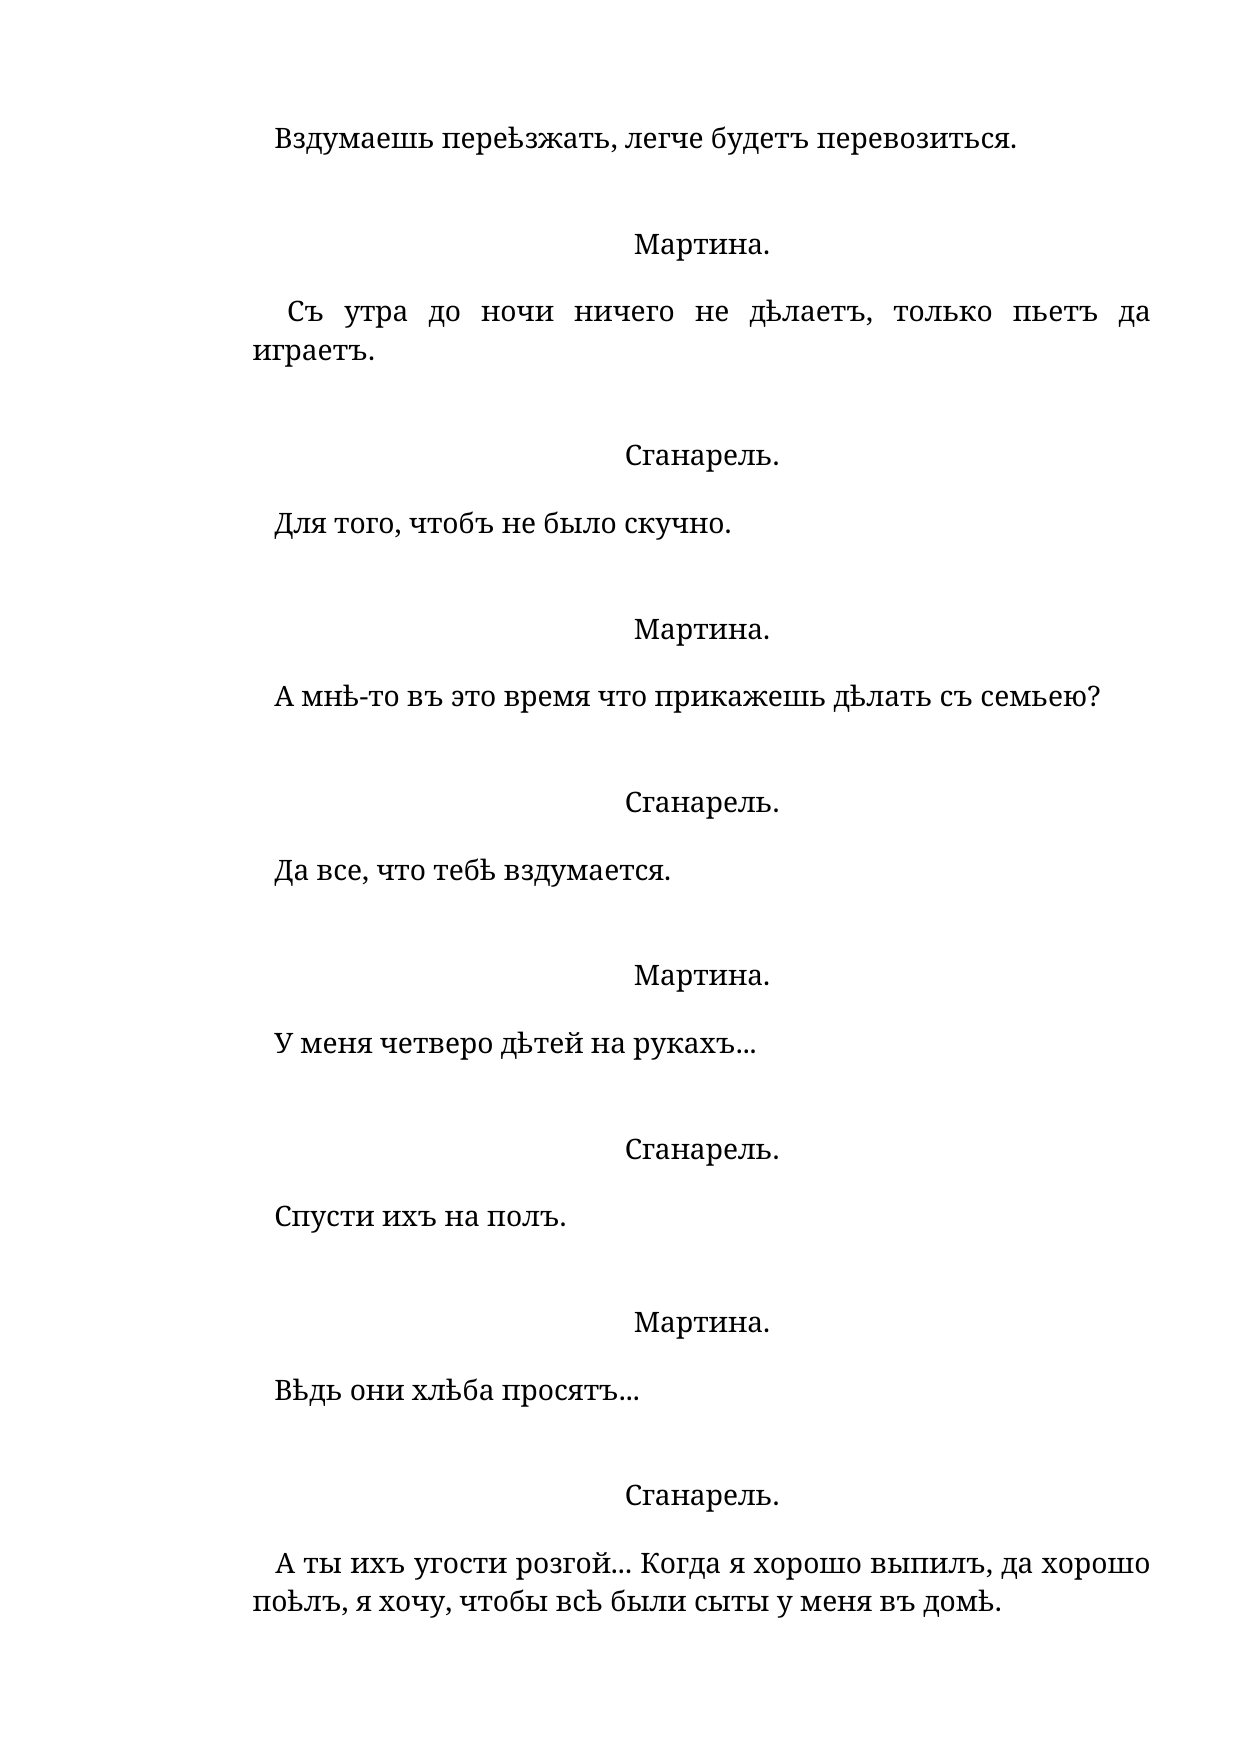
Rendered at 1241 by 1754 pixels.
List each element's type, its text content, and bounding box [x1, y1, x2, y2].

text Спусти ихъ на полъ. [252, 1196, 1152, 1235]
text Съ утра до ночи ничего не дѣлаетъ, только пьетъ да играетъ. [252, 291, 1152, 368]
text Сганарель. [252, 1476, 1152, 1514]
text Мартина. [252, 224, 1152, 262]
text А мнѣ-то въ это время что прикажешь дѣлать съ семьею? [252, 676, 1152, 715]
text Сганарель. [252, 436, 1152, 474]
text А ты ихъ угости розгой... Когда я хорошо выпилъ, да хорошо поѣлъ, я хочу, чтобы всѣ были сыты у меня въ домѣ. [252, 1543, 1152, 1620]
text Вѣдь они хлѣба просятъ... [252, 1370, 1152, 1408]
text Сганарель. [252, 782, 1152, 821]
text Мартина. [252, 1302, 1152, 1341]
text У меня четверо дѣтей на рукахъ... [252, 1023, 1152, 1061]
text Мартина. [252, 956, 1152, 994]
text Сганарель. [252, 1129, 1152, 1167]
text Да все, что тебѣ вздумается. [252, 850, 1152, 888]
text Мартина. [252, 609, 1152, 647]
text Для того, чтобъ не было скучно. [252, 503, 1152, 541]
text Вздумаешь переѣзжать, легче будетъ перевозиться. [252, 118, 1152, 156]
